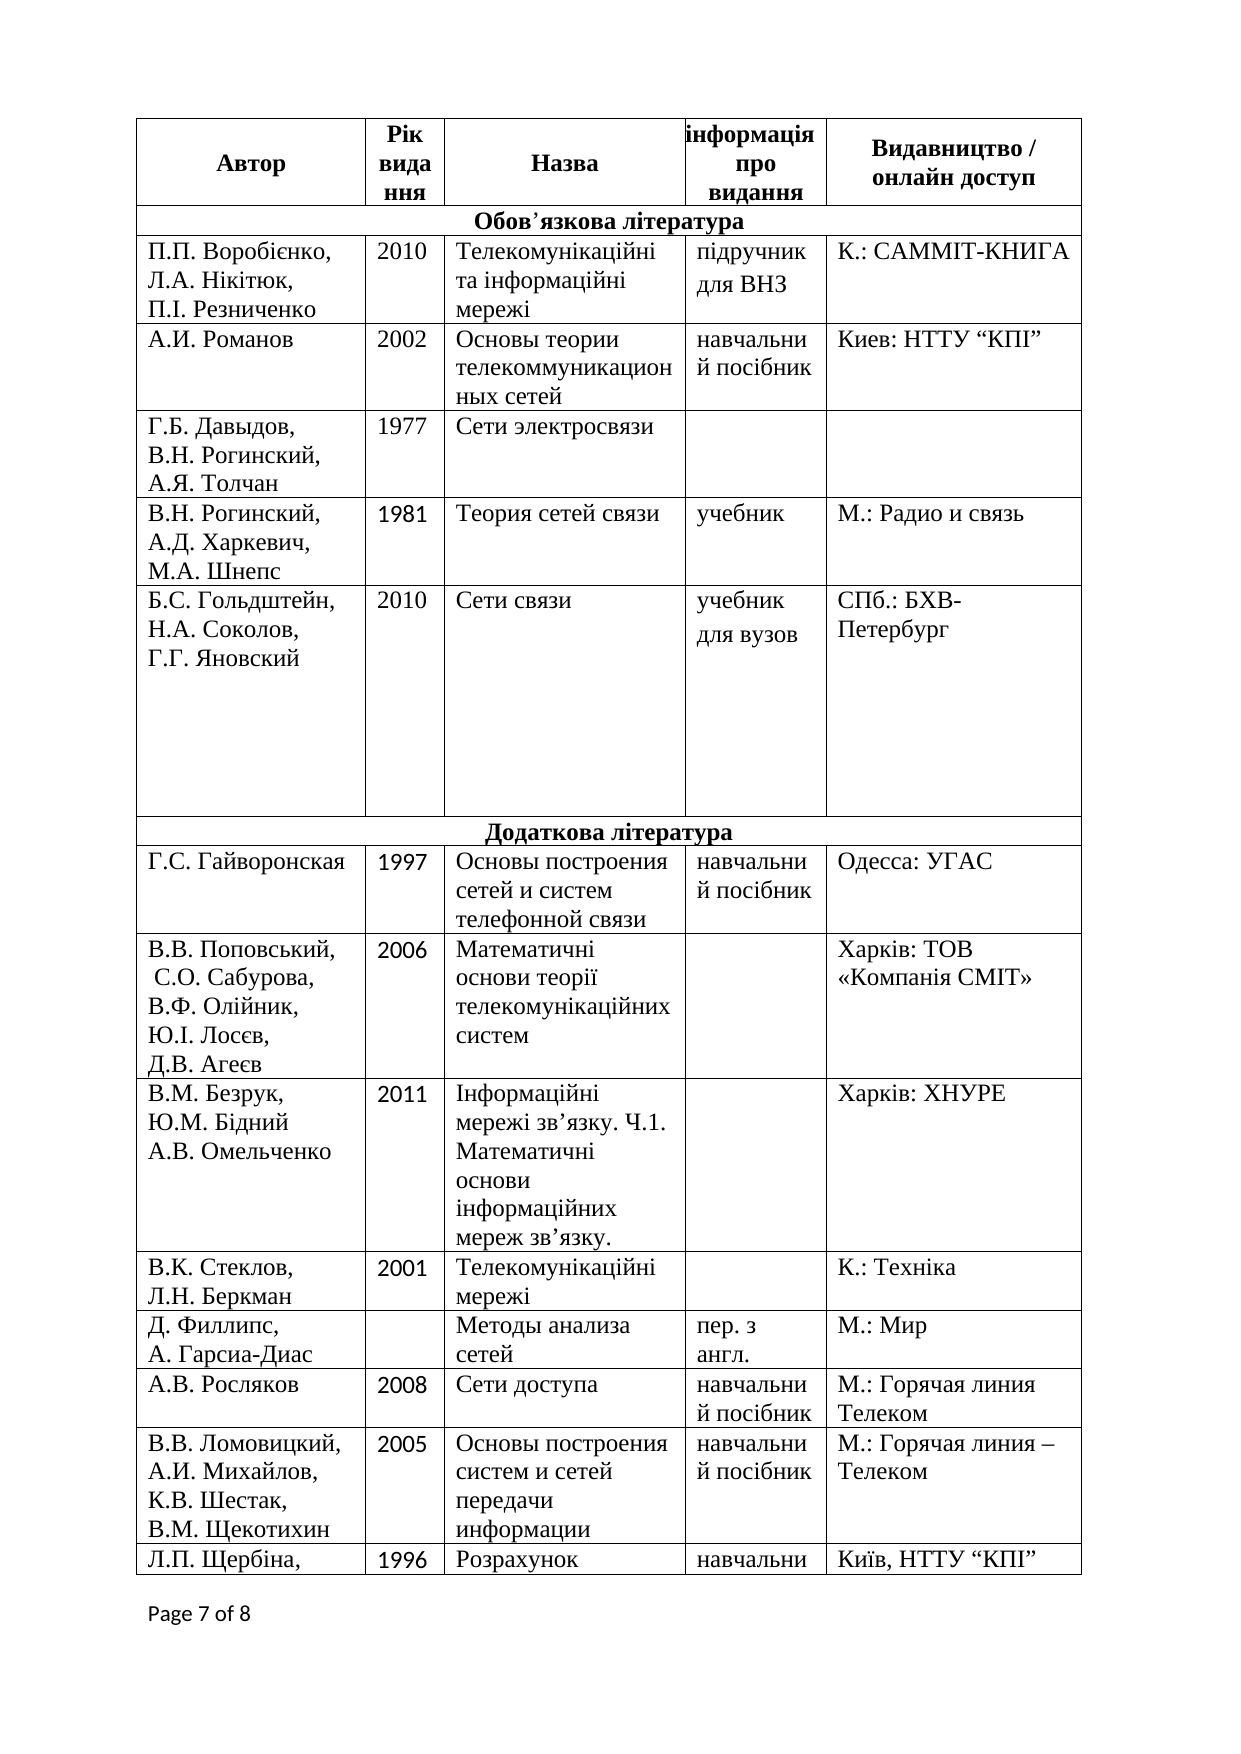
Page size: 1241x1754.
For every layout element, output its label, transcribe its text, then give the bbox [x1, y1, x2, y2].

table_cell СПб.: БХВ-Петербург [827, 586, 1081, 816]
table_cell Харків: ТОВ «Компанія СМІТ» [827, 934, 1081, 1077]
table_cell Одесса: УГАС [827, 846, 1081, 933]
table_cell учебник [686, 498, 826, 584]
table_cell 2001 [366, 1252, 444, 1309]
table_cell Київ, НТТУ “КПІ” [827, 1544, 1081, 1574]
table_cell Г.С. Гайворонская [137, 846, 365, 933]
table_cell А.И. Романов [137, 324, 365, 410]
table_cell М.: Горячая линия – Телеком [827, 1428, 1081, 1543]
table_cell 2010 [366, 236, 444, 323]
table_cell навчальний посібник [686, 1428, 826, 1543]
table_cell 2006 [366, 934, 444, 1077]
table_cell 2005 [366, 1428, 444, 1543]
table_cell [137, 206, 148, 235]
table_cell К.: САММІТ-КНИГА [827, 236, 1081, 323]
table_header Автор [137, 119, 365, 205]
table_cell М.: Мир [827, 1311, 1081, 1368]
table_cell А.В. Росляков [137, 1369, 365, 1427]
table_cell К.: Техніка [827, 1252, 1081, 1309]
table_cell М.: Радио и связь [827, 498, 1081, 584]
table_header Назва [445, 119, 685, 205]
table_cell [686, 934, 826, 1077]
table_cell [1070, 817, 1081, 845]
table_cell Харків: ХНУРЕ [827, 1079, 1081, 1251]
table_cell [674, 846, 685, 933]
table_header Видавництво / онлайн доступ [827, 119, 1081, 205]
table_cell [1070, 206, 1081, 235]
table_cell Теория сетей связи [445, 498, 685, 584]
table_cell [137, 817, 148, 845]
table_cell 1981 [366, 498, 444, 584]
table_cell В.М. Безрук, Ю.М. Бідний А.В. Омельченко [137, 1079, 365, 1251]
table_cell Сети доступа [445, 1369, 685, 1427]
table_cell навчальний посібник [686, 1544, 826, 1574]
table_cell Телекомунікаційні та інформаційні мережі [445, 236, 685, 323]
table_cell навчальний посібник [686, 324, 826, 410]
table_cell 1977 [366, 411, 444, 497]
table_cell 2010 [366, 586, 444, 816]
table_cell [366, 1311, 444, 1368]
table_cell [686, 1252, 826, 1309]
table_cell Математичні основи теорії телекомунікаційних систем [445, 934, 685, 1077]
table_cell 1997 [366, 846, 444, 933]
table_cell 2011 [366, 1079, 444, 1251]
table_cell учебник для вузов [686, 586, 826, 816]
table_cell 2002 [366, 324, 444, 410]
table_cell [686, 411, 826, 497]
table_cell П.П. Воробієнко, Л.А. Нікітюк, П.І. Резниченко [137, 236, 365, 323]
table_cell [686, 1079, 826, 1251]
table_cell навчальний посібник [686, 846, 826, 933]
table_cell Сети электросвязи [445, 411, 685, 497]
table_cell Киев: НТТУ “КПІ” [827, 324, 1081, 410]
table_cell Сети связи [445, 586, 685, 816]
table_cell 2008 [366, 1369, 444, 1427]
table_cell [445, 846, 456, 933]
table_cell Розрахунок параметрів систем телекомунікації методами теорії телетрафіку [445, 1544, 685, 1574]
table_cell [137, 1544, 365, 1574]
table_cell [827, 411, 1081, 497]
table_cell підручник для ВНЗ [686, 236, 826, 323]
